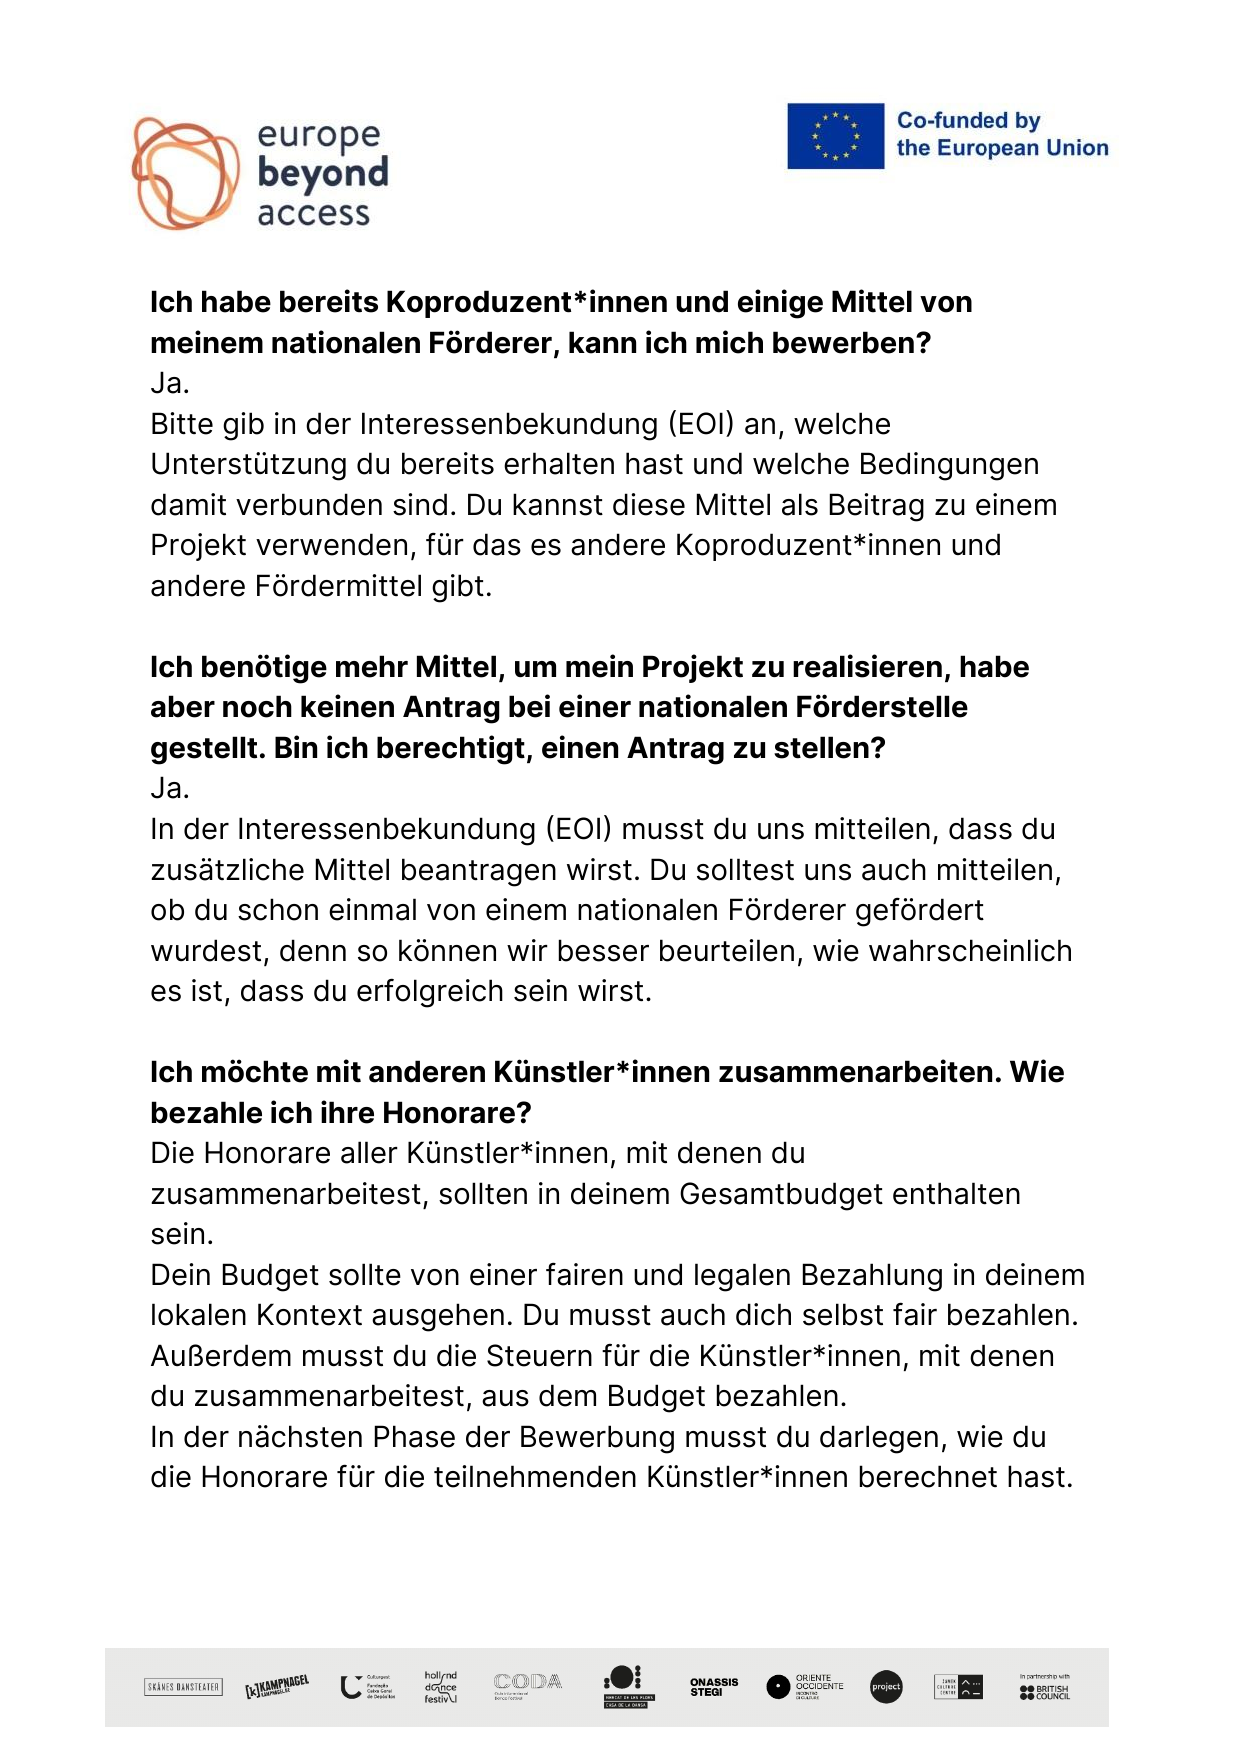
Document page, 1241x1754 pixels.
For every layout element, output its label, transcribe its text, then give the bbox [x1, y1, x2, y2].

text In der Interessenbekundung (EOI) musst du uns mitteilen, dass du zusätzliche Mittel beantragen wirst. Du solltest uns auch mitteilen, ob du schon einmal von einem nationalen Förderer gefördert wurdest, denn so können wir besser beurteilen, wie wahrscheinlich es ist, dass du erfolgreich sein wirst. [150, 811, 1090, 1009]
text Die Honorare aller Künstler*innen, mit denen du zusammenarbeitest, sollten in deinem Gesamtbudget enthalten sein. [150, 1135, 1090, 1252]
text Bitte gib in der Interessenbekundung (EOI) an, welche Unterstützung du bereits erhalten hast und welche Bedingungen damit verbunden sind. Du kannst diese Mittel als Beitrag zu einem Projekt verwenden, für das es andere Koproduzent*innen und andere Fördermittel gibt. [150, 406, 1090, 603]
text In der nächsten Phase der Bewerbung musst du darlegen, wie du die Honorare für die teilnehmenden Künstler*innen berechnet hast. [150, 1419, 1090, 1495]
picture [1, 23, 1239, 239]
text Außerdem musst du die Steuern für die Künstler*innen, mit denen du zusammenarbeitest, aus dem Budget bezahlen. [150, 1338, 1090, 1414]
text Ich benötige mehr Mittel, um mein Projekt zu realisieren, habe aber noch keinen Antrag bei einer nationalen Förderstelle gestellt. Bin ich berechtigt, einen Antrag zu stellen? [150, 649, 1090, 766]
text Ja. [150, 771, 1090, 806]
text Ja. [150, 366, 1090, 401]
text Dein Budget sollte von einer fairen und legalen Bezahlung in deinem lokalen Kontext ausgehen. Du musst auch dich selbst fair bezahlen. [150, 1257, 1090, 1333]
picture [105, 1648, 1109, 1727]
text Ich habe bereits Koproduzent*innen und einige Mittel von meinem nationalen Förderer, kann ich mich bewerben? [150, 284, 1090, 360]
text Ich möchte mit anderen Künstler*innen zusammenarbeiten. Wie bezahle ich ihre Honorare? [150, 1054, 1090, 1130]
